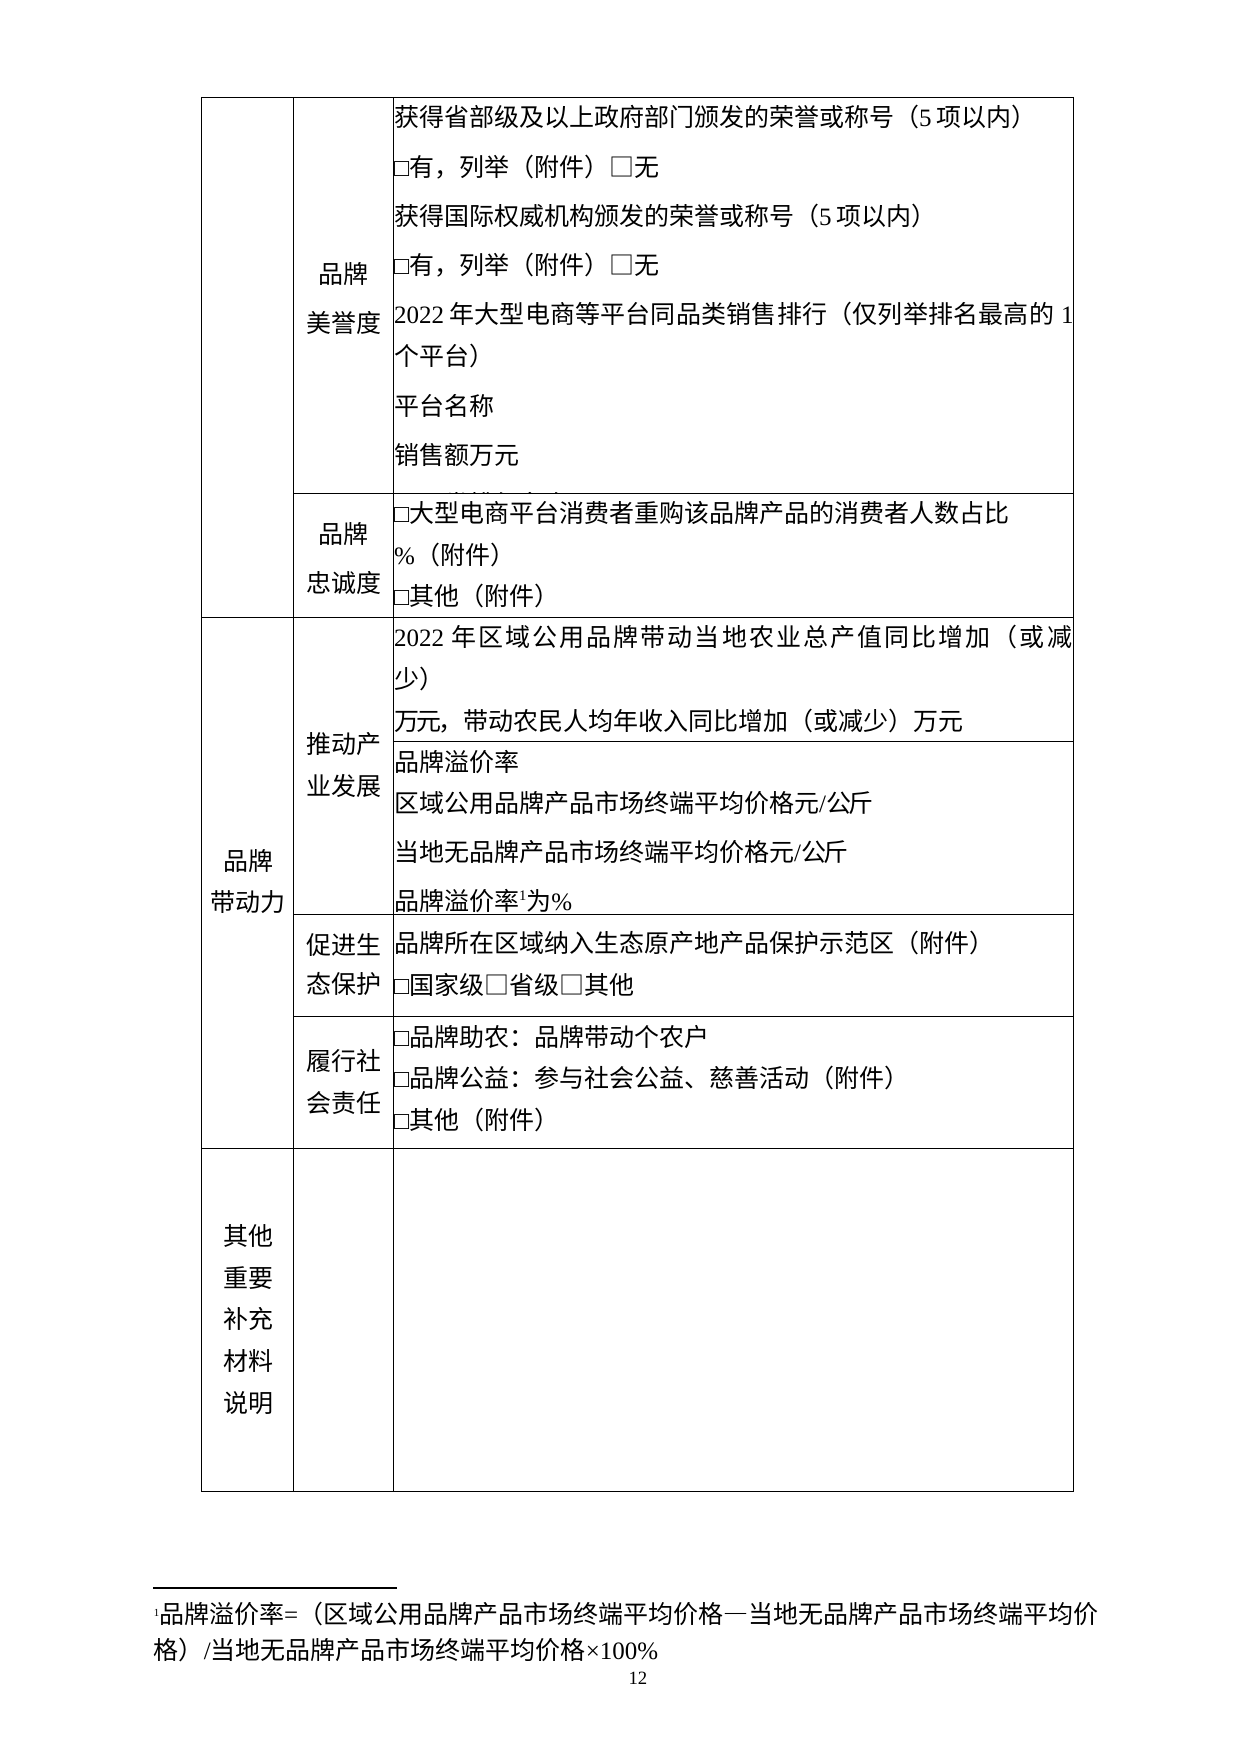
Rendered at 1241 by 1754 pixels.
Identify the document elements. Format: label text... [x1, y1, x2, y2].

table_cell [294, 1149, 393, 1491]
table_cell [394, 1149, 1073, 1491]
table_cell □品牌助农：品牌带动个农户 □品牌公益：参与社会公益、慈善活动（附件） □其他（附件） [394, 1017, 1073, 1148]
table_cell 品牌所在区域纳入生态原产地产品保护示范区（附件） □国家级□省级□其他 [394, 915, 1073, 1016]
table_cell 品牌溢价率 区域公用品牌产品市场终端平均价格元/公斤 当地无品牌产品市场终端平均价格元/公斤 品牌溢价率为% [394, 742, 1073, 914]
table_cell 品牌 带动力 [202, 618, 293, 1148]
table_cell 促进生态保护 [294, 915, 393, 1016]
table_cell 品牌 忠诚度 [294, 494, 393, 617]
table_cell 其他 重要 补充 材料 说明 [202, 1149, 293, 1491]
table_cell 2022年区域公用品牌带动当地农业总产值同比增加（或减少） 万元，带动农民人均年收入同比增加（或减少）万元 [394, 618, 1073, 741]
table_cell 获得省部级及以上政府部门颁发的荣誉或称号（5项以内） □有，列举（附件）□无 获得国际权威机构颁发的荣誉或称号（5项以内） □有，列举（附件）□无 2022年大型电商等平台同品类销售排行（仅列举排名最高的1个平台） 平台名称 销售额万元 同品类排行名次 [394, 98, 1073, 492]
table_cell 推动产业发展 [294, 618, 393, 914]
table_cell 履行社会责任 [294, 1017, 393, 1148]
table_cell □大型电商平台消费者重购该品牌产品的消费者人数占比 %（附件） □其他（附件） [394, 494, 1073, 617]
table_cell 品牌 美誉度 [294, 98, 393, 492]
